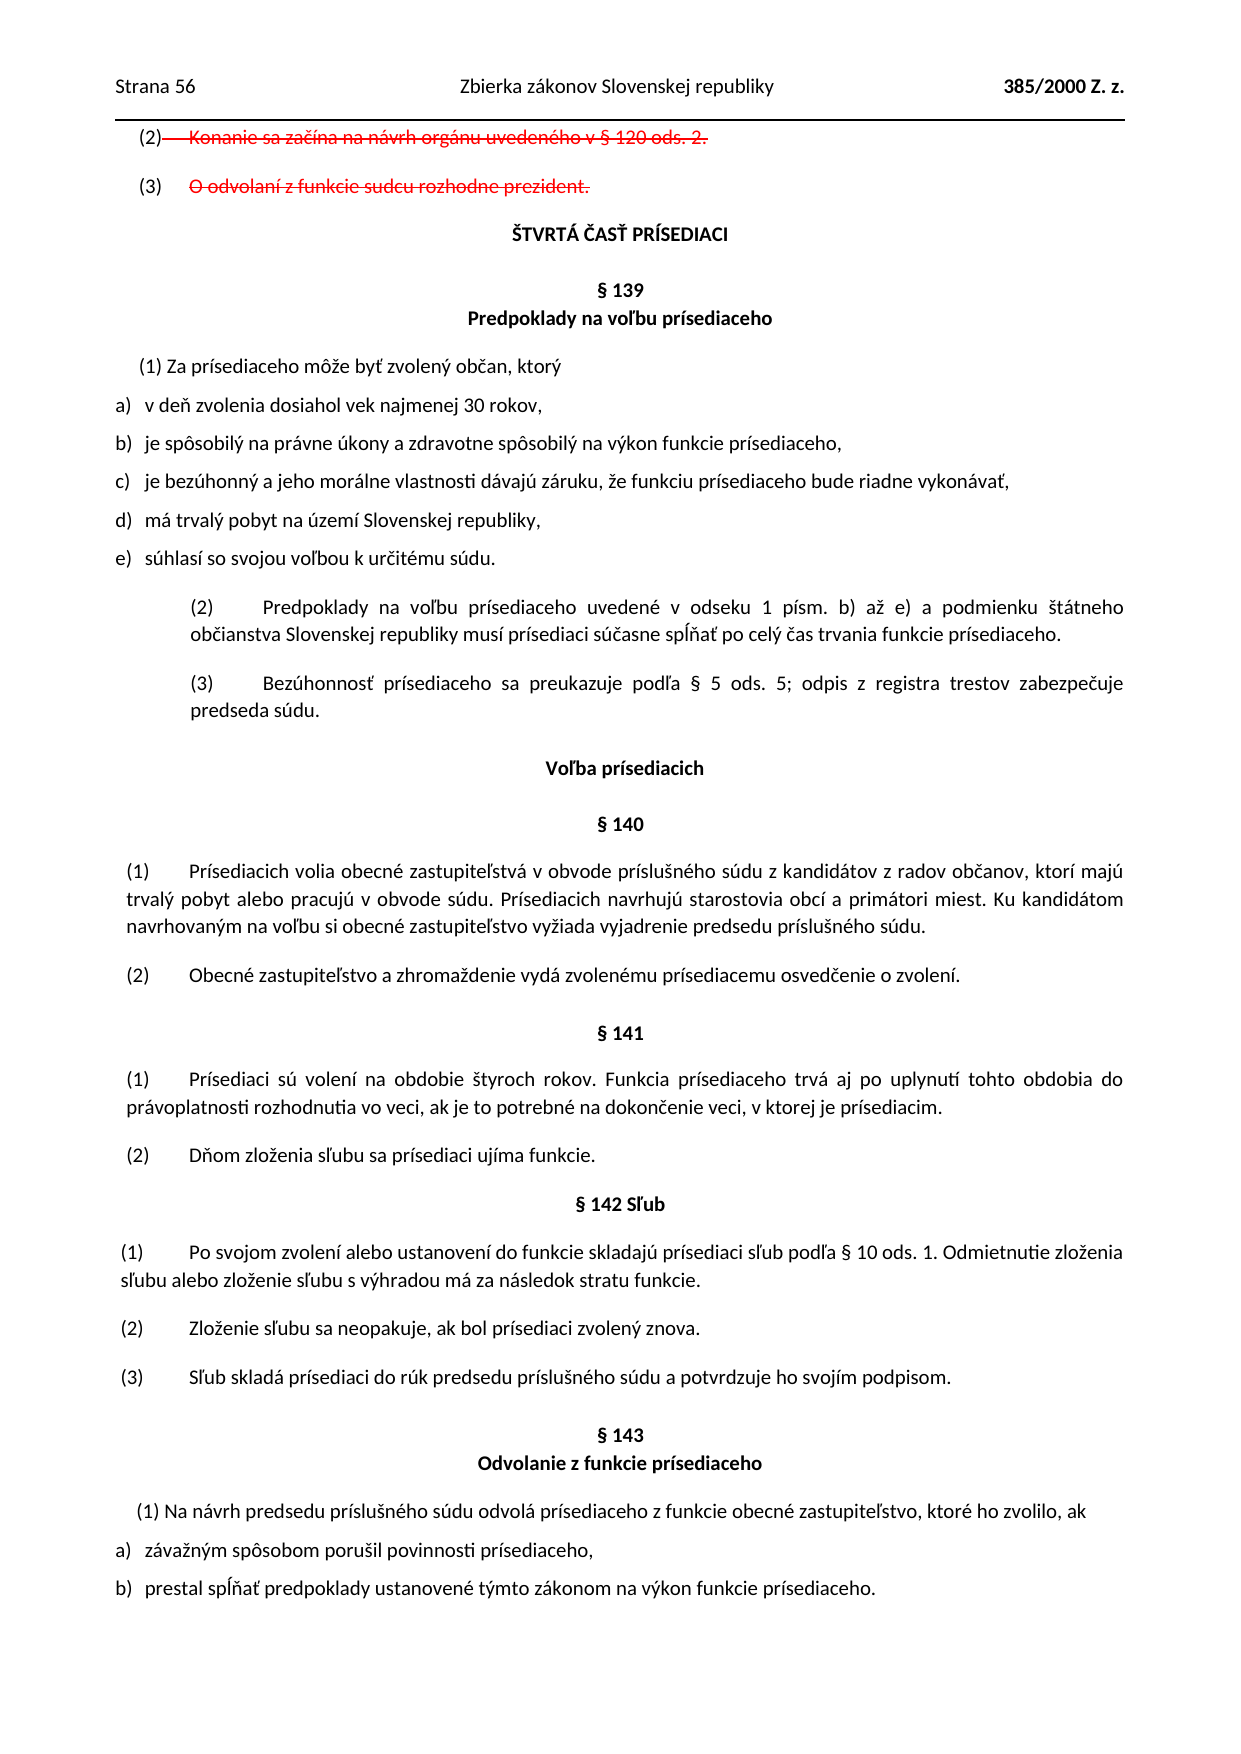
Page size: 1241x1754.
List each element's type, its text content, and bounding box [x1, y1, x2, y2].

list Sľub skladá prísediaci do rúk predsedu príslušného súdu a potvrdzuje ho svojím podpisom. [120, 1364, 1125, 1389]
text Predpoklady na voľbu prísediaceho [124, 305, 1116, 330]
list je spôsobilý na právne úkony a zdravotne spôsobilý na výkon funkcie prísediaceho, [115, 430, 1125, 456]
text § 141 [124, 1020, 1116, 1045]
list je bezúhonný a jeho morálne vlastnosti dávajú záruku, že funkciu prísediaceho bude riadne vykonávať, [115, 469, 1125, 494]
text § 143 [124, 1422, 1116, 1447]
list prestal spĺňať predpoklady ustanovené týmto zákonom na výkon funkcie prísediaceho. [115, 1575, 1125, 1601]
list Obecné zastupiteľstvo a zhromaždenie vydá zvolenému prísediacemu osvedčenie o zvolení. [126, 962, 1125, 987]
list Zloženie sľubu sa neopakuje, ak bol prísediaci zvolený znova. [120, 1315, 1125, 1341]
list Prísediacich volia obecné zastupiteľstvá v obvode príslušného súdu z kandidátov z radov občanov, ktorí majú trvalý pobyt alebo pracujú v obvode súdu. Prísediacich navrhujú starostovia obcí a primátori miest. Ku kandidátom navrhovaným na voľbu si obecné zastupiteľstvo vyžiada vyjadrenie predsedu príslušného súdu. [126, 858, 1125, 939]
list Bezúhonnosť prísediaceho sa preukazuje podľa § 5 ods. 5; odpis z registra trestov zabezpečuje predseda súdu. [190, 670, 1125, 723]
list O odvolaní z funkcie sudcu rozhodne prezident. [139, 173, 1125, 198]
text (1) Za prísediaceho môže byť zvolený občan, ktorý [139, 353, 1125, 379]
list Dňom zloženia sľubu sa prísediaci ujíma funkcie. [126, 1143, 1125, 1168]
text Odvolanie z funkcie prísediaceho [124, 1450, 1116, 1476]
list v deň zvolenia dosiahol vek najmenej 30 rokov, [115, 392, 1125, 417]
text Voľba prísediacich [124, 756, 1125, 781]
text § 140 [124, 811, 1116, 837]
text (1) Na návrh predsedu príslušného súdu odvolá prísediaceho z funkcie obecné zastupiteľstvo, ktoré ho zvolilo, ak [113, 1498, 1125, 1524]
list Predpoklady na voľbu prísediaceho uvedené v odseku 1 písm. b) až e) a podmienku štátneho občianstva Slovenskej republiky musí prísediaci súčasne spĺňať po celý čas trvania funkcie prísediaceho. [190, 594, 1125, 647]
text ŠTVRTÁ ČASŤ PRÍSEDIACI [477, 221, 763, 247]
list závažným spôsobom porušil povinnosti prísediaceho, [115, 1537, 1125, 1562]
list Prísediaci sú volení na obdobie štyroch rokov. Funkcia prísediaceho trvá aj po uplynutí tohto obdobia do právoplatnosti rozhodnutia vo veci, ak je to potrebné na dokončenie veci, v ktorej je prísediacim. [126, 1067, 1125, 1120]
text § 142 Sľub [566, 1191, 674, 1217]
list súhlasí so svojou voľbou k určitému súdu. [115, 546, 1125, 571]
list Konanie sa začína na návrh orgánu uvedeného v § 120 ods. 2. [139, 101, 1125, 150]
text § 139 [124, 277, 1116, 302]
list má trvalý pobyt na území Slovenskej republiky, [115, 507, 1125, 532]
list Po svojom zvolení alebo ustanovení do funkcie skladajú prísediaci sľub podľa § 10 ods. 1. Odmietnutie zloženia sľubu alebo zloženie sľubu s výhradou má za následok stratu funkcie. [120, 1239, 1125, 1292]
